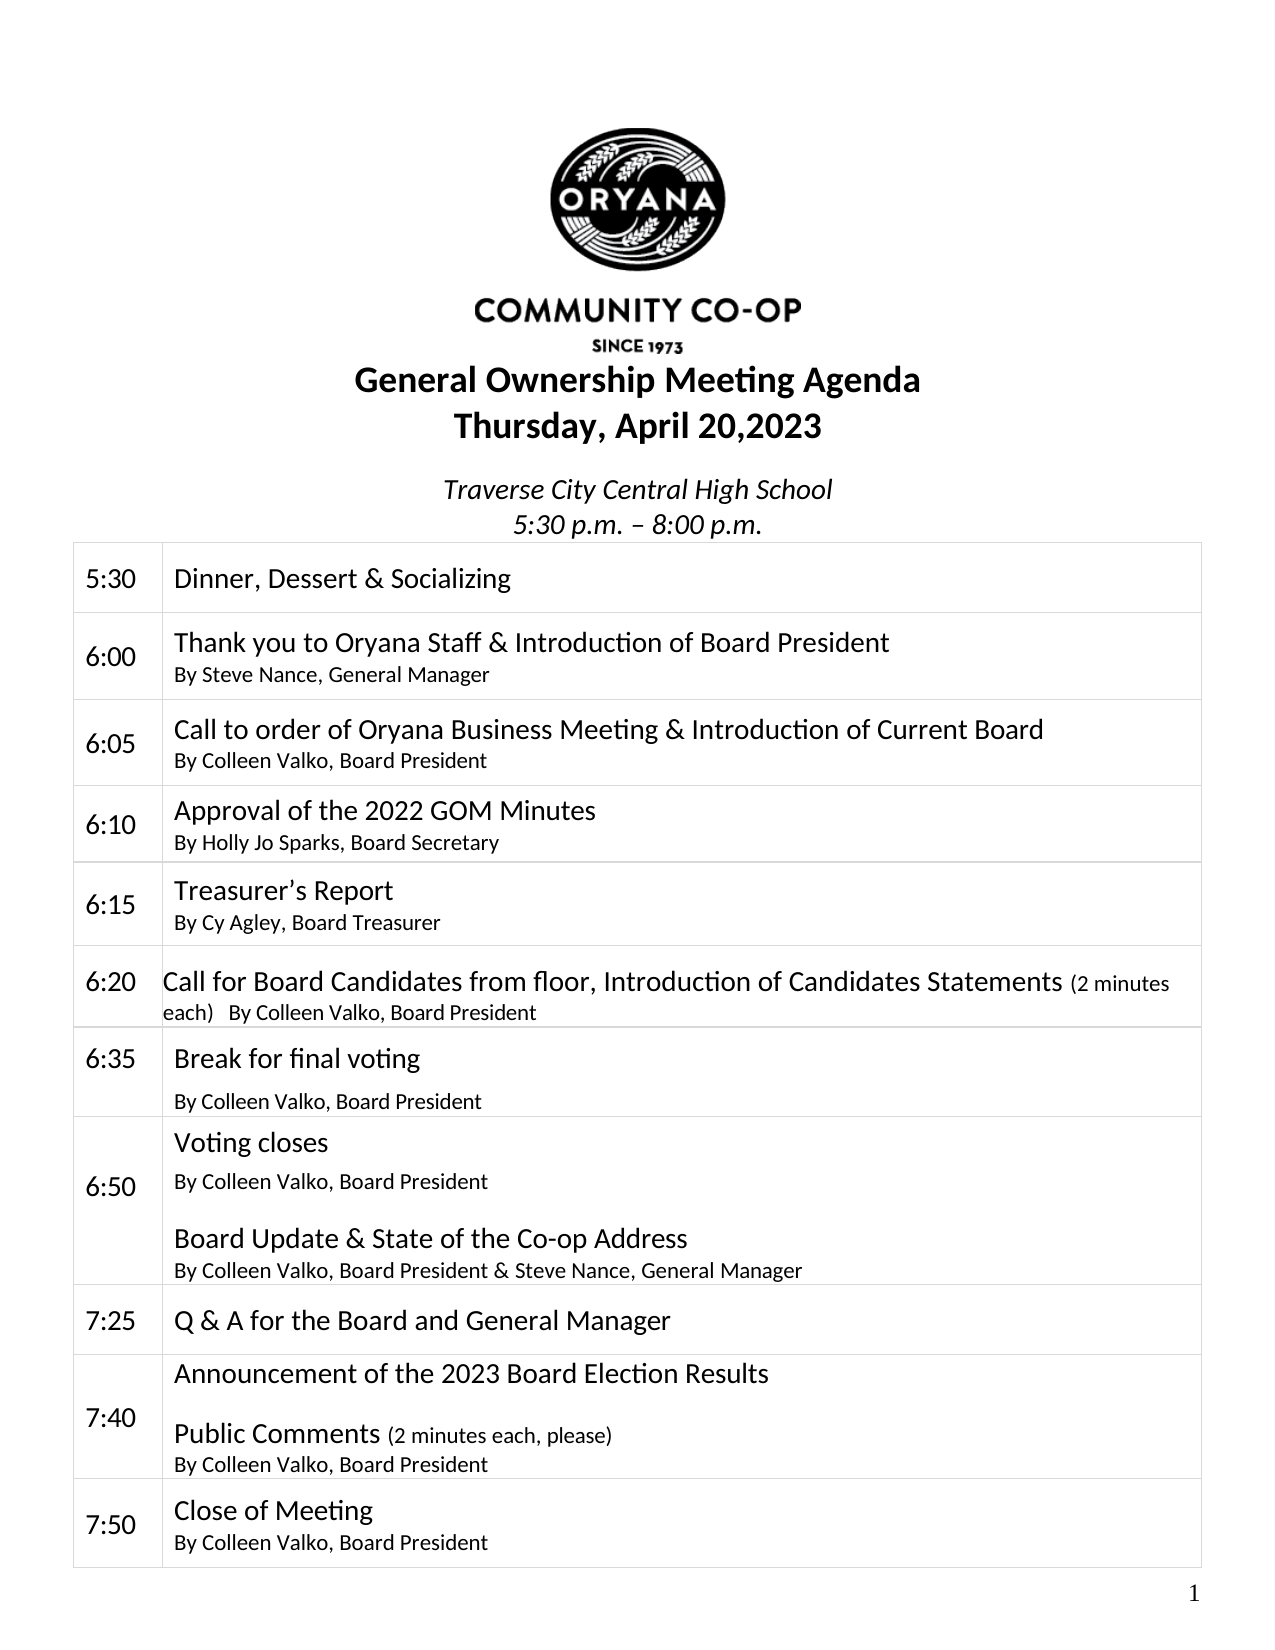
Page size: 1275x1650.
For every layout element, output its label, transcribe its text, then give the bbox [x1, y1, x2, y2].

text Traverse City Central High School 5:30 p.m. – 8:00 p.m. [443, 471, 833, 542]
table_cell Approval of the 2022 GOM Minutes By Holly Jo Sparks, Board Secretary [163, 786, 1201, 861]
table_cell 6:20 [74, 946, 162, 1026]
table_cell Close of Meeting By Colleen Valko, Board President [163, 1479, 1201, 1567]
table_cell Call for Board Candidates from floor, Introduction of Candidates Statements (2 minutes each) By Colleen Valko, Board President [163, 946, 1201, 1026]
table_cell 6:35 [74, 1028, 162, 1116]
table_cell Call to order of Oryana Business Meeting & Introduction of Current Board By Colleen Valko, Board President [163, 700, 1201, 785]
table_cell Announcement of the 2023 Board Election Results Public Comments (2 minutes each, please) By Colleen Valko, Board President [163, 1355, 1201, 1478]
table_cell Treasurer’s Report By Cy Agley, Board Treasurer [163, 863, 1201, 945]
table_cell 6:05 [74, 700, 162, 785]
table_cell 6:10 [74, 786, 162, 861]
table_cell 6:50 [74, 1117, 162, 1284]
table_header Dinner, Dessert & Socializing [163, 543, 1201, 612]
table_cell 7:50 [74, 1479, 162, 1567]
table_cell Q & A for the Board and General Manager [163, 1285, 1201, 1354]
table_cell Thank you to Oryana Staff & Introduction of Board President By Steve Nance, General Manager [163, 613, 1201, 699]
text 1 [60, 1578, 1200, 1606]
table_cell Break for final voting By Colleen Valko, Board President [163, 1028, 1201, 1116]
table_cell 7:40 [74, 1355, 162, 1478]
table_cell 6:00 [74, 613, 162, 699]
picture [475, 128, 801, 354]
table_cell 7:25 [74, 1285, 162, 1354]
table_cell 6:15 [74, 863, 162, 945]
text General Ownership Meeting Agenda Thursday, April 20,2023 [354, 356, 922, 448]
table_cell Voting closes By Colleen Valko, Board President Board Update & State of the Co-op Address By Colleen Valko, Board President & Steve Nance, General Manager [163, 1117, 1201, 1284]
table_header 5:30 [74, 543, 162, 612]
